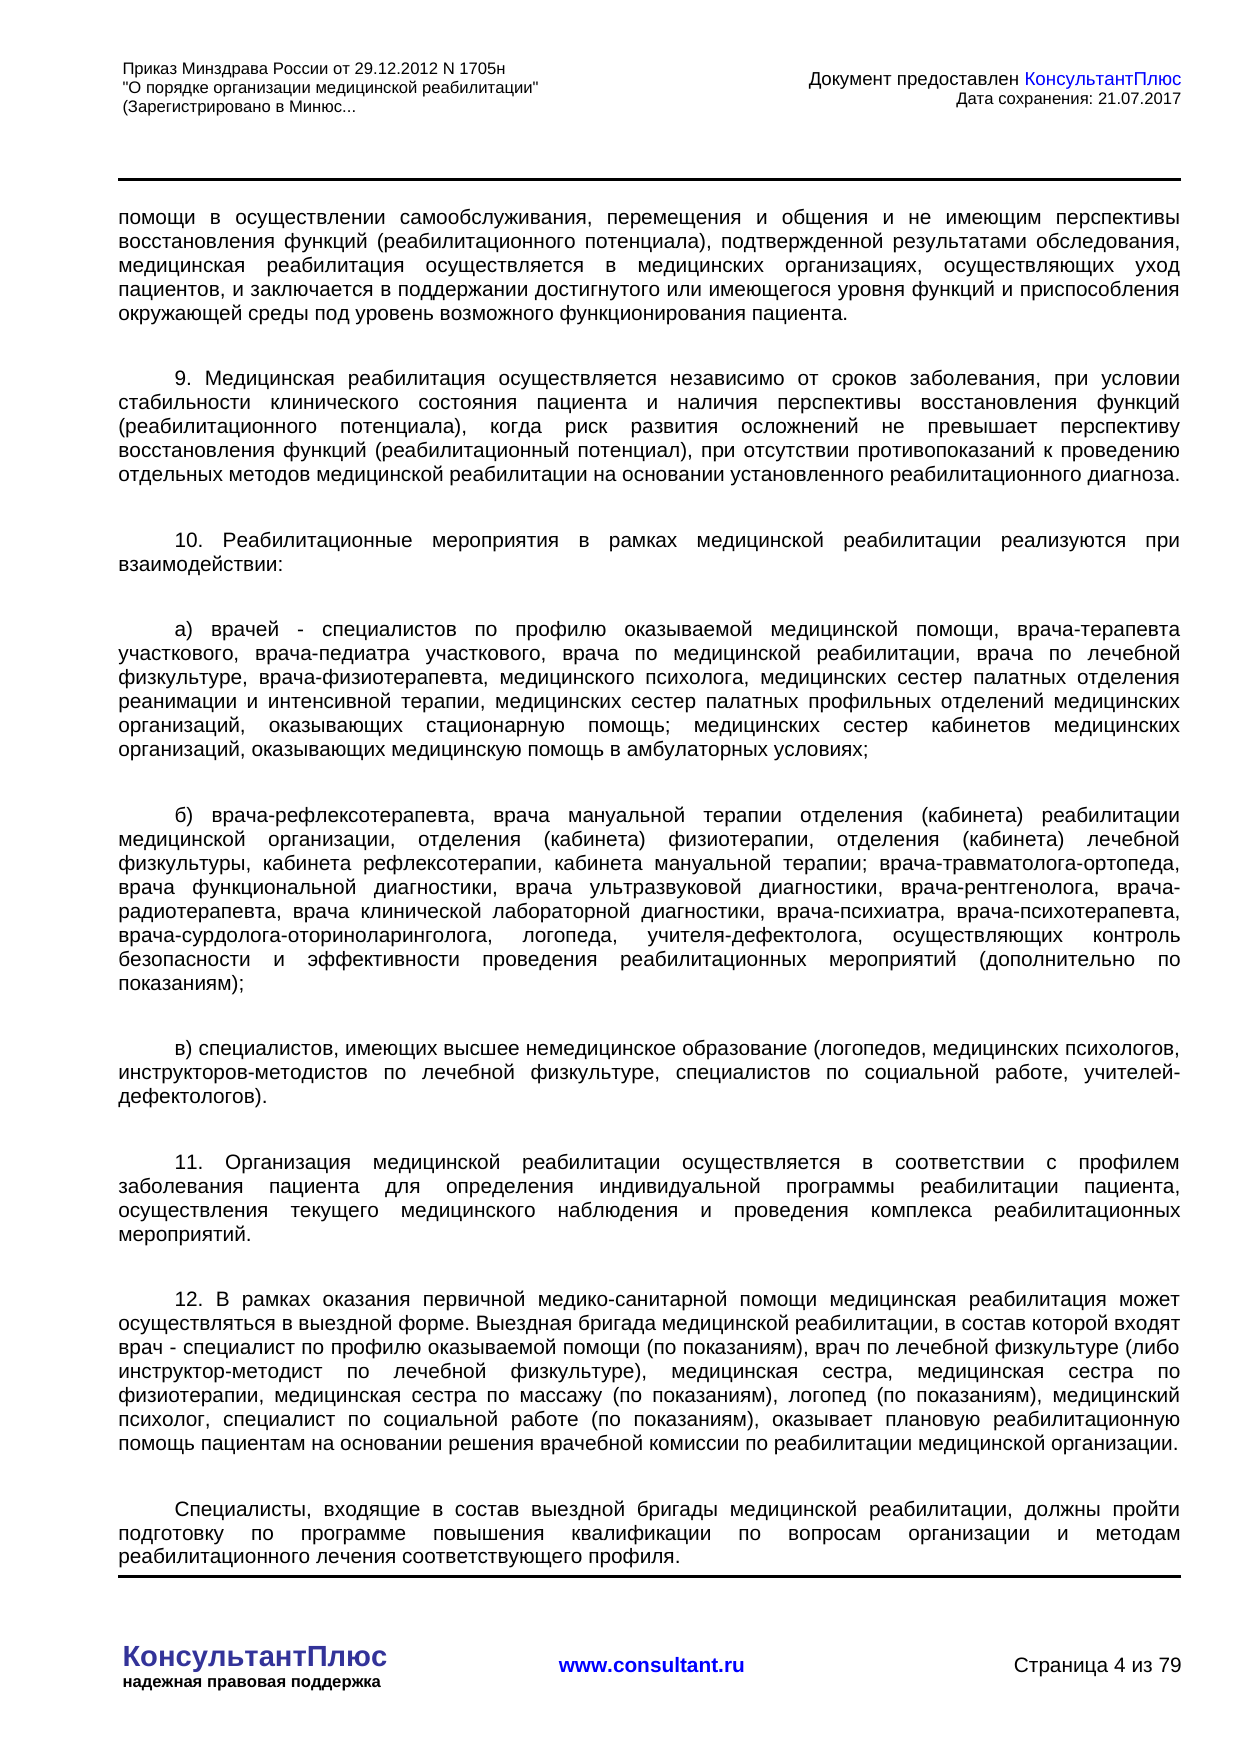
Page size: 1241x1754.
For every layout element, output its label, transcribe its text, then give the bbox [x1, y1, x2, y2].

text 11. Организация медицинской реабилитации осуществляется в соответствии с профилем заболевания пациента для определения индивидуальной программы реабилитации пациента, осуществления текущего медицинского наблюдения и проведения комплекса реабилитационных мероприятий. [118, 1149, 1181, 1245]
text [118, 205, 1181, 324]
text а) врачей - специалистов по профилю оказываемой медицинской помощи, врача-терапевта участкового, врача-педиатра участкового, врача по медицинской реабилитации, врача по лечебной физкультуре, врача-физиотерапевта, медицинского психолога, медицинских сестер палатных отделения реанимации и интенсивной терапии, медицинских сестер палатных профильных отделений медицинских организаций, оказывающих стационарную помощь; медицинских сестер кабинетов медицинских организаций, оказывающих медицинскую помощь в амбулаторных условиях; [118, 617, 1181, 761]
text в) специалистов, имеющих высшее немедицинское образование (логопедов, медицинских психологов, инструкторов-методистов по лечебной физкультуре, специалистов по социальной работе, учителей-дефектологов). [118, 1036, 1181, 1108]
text 12. В рамках оказания первичной медико-санитарной помощи медицинская реабилитация может осуществляться в выездной форме. Выездная бригада медицинской реабилитации, в состав которой входят врач - специалист по профилю оказываемой помощи (по показаниям), врач по лечебной физкультуре (либо инструктор-методист по лечебной физкультуре), медицинская сестра, медицинская сестра по физиотерапии, медицинская сестра по массажу (по показаниям), логопед (по показаниям), медицинский психолог, специалист по социальной работе (по показаниям), оказывает плановую реабилитационную помощь пациентам на основании решения врачебной комиссии по реабилитации медицинской организации. [118, 1287, 1181, 1455]
text б) врача-рефлексотерапевта, врача мануальной терапии отделения (кабинета) реабилитации медицинской организации, отделения (кабинета) физиотерапии, отделения (кабинета) лечебной физкультуры, кабинета рефлексотерапии, кабинета мануальной терапии; врача-травматолога-ортопеда, врача функциональной диагностики, врача ультразвуковой диагностики, врача-рентгенолога, врача-радиотерапевта, врача клинической лабораторной диагностики, врача-психиатра, врача-психотерапевта, врача-сурдолога-оториноларинголога, логопеда, учителя-дефектолога, осуществляющих контроль безопасности и эффективности проведения реабилитационных мероприятий (дополнительно по показаниям); [118, 803, 1181, 994]
text Специалисты, входящие в состав выездной бригады медицинской реабилитации, должны пройти подготовку по программе повышения квалификации по вопросам организации и методам реабилитационного лечения соответствующего профиля. [118, 1496, 1181, 1568]
text 10. Реабилитационные мероприятия в рамках медицинской реабилитации реализуются при взаимодействии: [118, 528, 1181, 576]
text 9. Медицинская реабилитация осуществляется независимо от сроков заболевания, при условии стабильности клинического состояния пациента и наличия перспективы восстановления функций (реабилитационного потенциала), когда риск развития осложнений не превышает перспективу восстановления функций (реабилитационный потенциал), при отсутствии противопоказаний к проведению отдельных методов медицинской реабилитации на основании установленного реабилитационного диагноза. [118, 366, 1181, 486]
